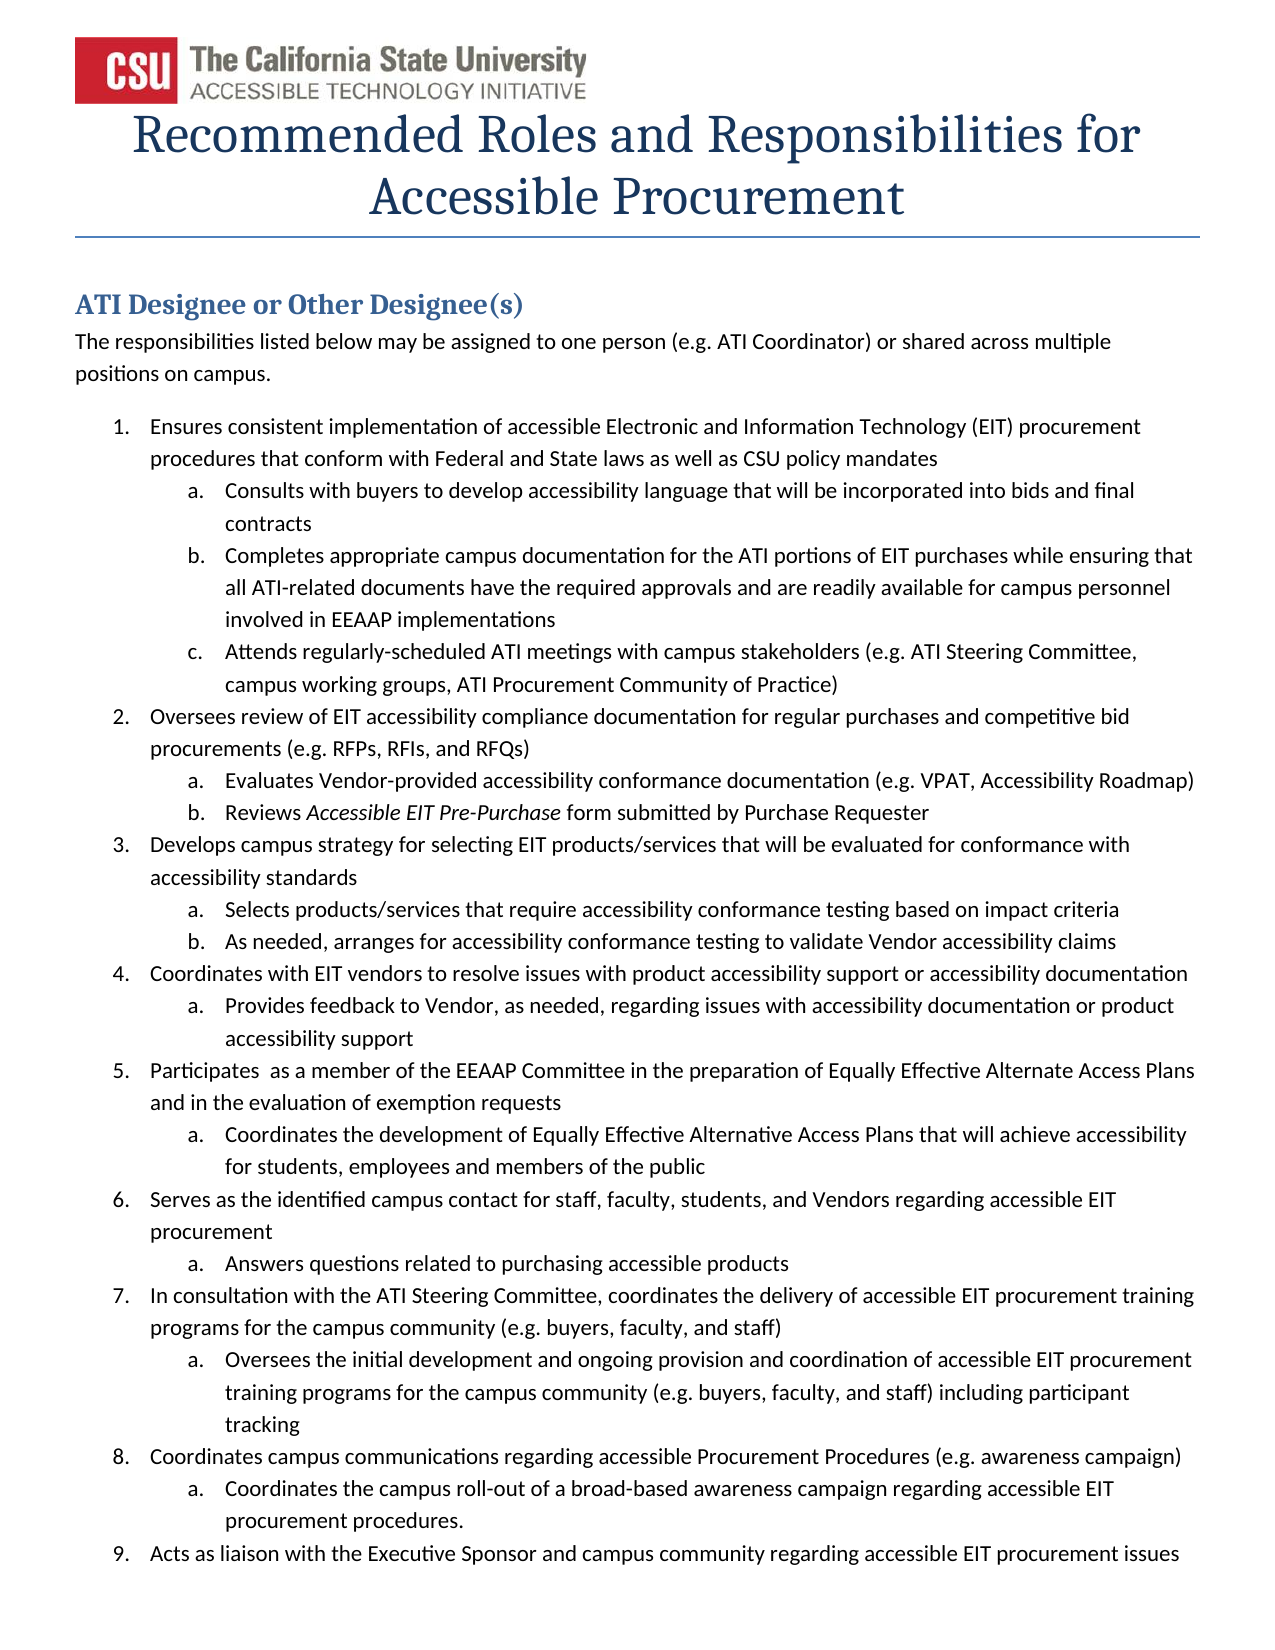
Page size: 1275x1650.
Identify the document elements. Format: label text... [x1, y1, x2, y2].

list Selects products/services that require accessibility conformance testing based on impact criteria [187, 895, 1200, 923]
subtitle ATI Designee or Other Designee(s) [75, 288, 1200, 322]
list As needed, arranges for accessibility conformance testing to validate Vendor accessibility claims [187, 927, 1200, 955]
list Coordinates the development of Equally Effective Alternative Access Plans that will achieve accessibility for students, employees and members of the public [187, 1120, 1200, 1181]
list Oversees the initial development and ongoing provision and coordination of accessible EIT procurement training programs for the campus community (e.g. buyers, faculty, and staff) including participant tracking [187, 1346, 1200, 1438]
list Attends regularly-scheduled ATI meetings with campus stakeholders (e.g. ATI Steering Committee, campus working groups, ATI Procurement Community of Practice) [187, 637, 1200, 698]
list Reviews Accessible EIT Pre-Purchase form submitted by Purchase Requester [187, 798, 1200, 826]
text The responsibilities listed below may be assigned to one person (e.g. ATI Coordinator) or shared across multiple positions on campus. [75, 327, 1200, 387]
list Coordinates the campus roll-out of a broad-based awareness campaign regarding accessible EIT procurement procedures. [187, 1474, 1200, 1534]
list Ensures consistent implementation of accessible Electronic and Information Technology (EIT) procurement procedures that conform with Federal and State laws as well as CSU policy mandates [112, 412, 1200, 472]
picture [75, 37, 587, 104]
list Oversees review of EIT accessibility compliance documentation for regular purchases and competitive bid procurements (e.g. RFPs, RFIs, and RFQs) [112, 702, 1200, 762]
list Coordinates with EIT vendors to resolve issues with product accessibility support or accessibility documentation [112, 959, 1200, 987]
list Consults with buyers to develop accessibility language that will be incorporated into bids and final contracts [187, 477, 1200, 537]
list In consultation with the ATI Steering Committee, coordinates the delivery of accessible EIT procurement training programs for the campus community (e.g. buyers, faculty, and staff) [112, 1281, 1200, 1341]
list Evaluates Vendor-provided accessibility conformance documentation (e.g. VPAT, Accessibility Roadmap) [187, 766, 1200, 794]
list Acts as liaison with the Executive Sponsor and campus community regarding accessible EIT procurement issues [112, 1539, 1200, 1567]
list Develops campus strategy for selecting EIT products/services that will be evaluated for conformance with accessibility standards [112, 831, 1200, 891]
title Recommended Roles and Responsibilities for Accessible Procurement [75, 103, 1200, 236]
list Coordinates campus communications regarding accessible Procurement Procedures (e.g. awareness campaign) [112, 1442, 1200, 1470]
list Completes appropriate campus documentation for the ATI portions of EIT purchases while ensuring that all ATI-related documents have the required approvals and are readily available for campus personnel involved in EEAAP implementations [187, 541, 1200, 633]
list Provides feedback to Vendor, as needed, regarding issues with accessibility documentation or product accessibility support [187, 992, 1200, 1052]
list Answers questions related to purchasing accessible products [187, 1249, 1200, 1277]
list Serves as the identified campus contact for staff, faculty, students, and Vendors regarding accessible EIT procurement [112, 1185, 1200, 1245]
list Participates as a member of the EEAAP Committee in the preparation of Equally Effective Alternate Access Plans and in the evaluation of exemption requests [112, 1056, 1200, 1116]
